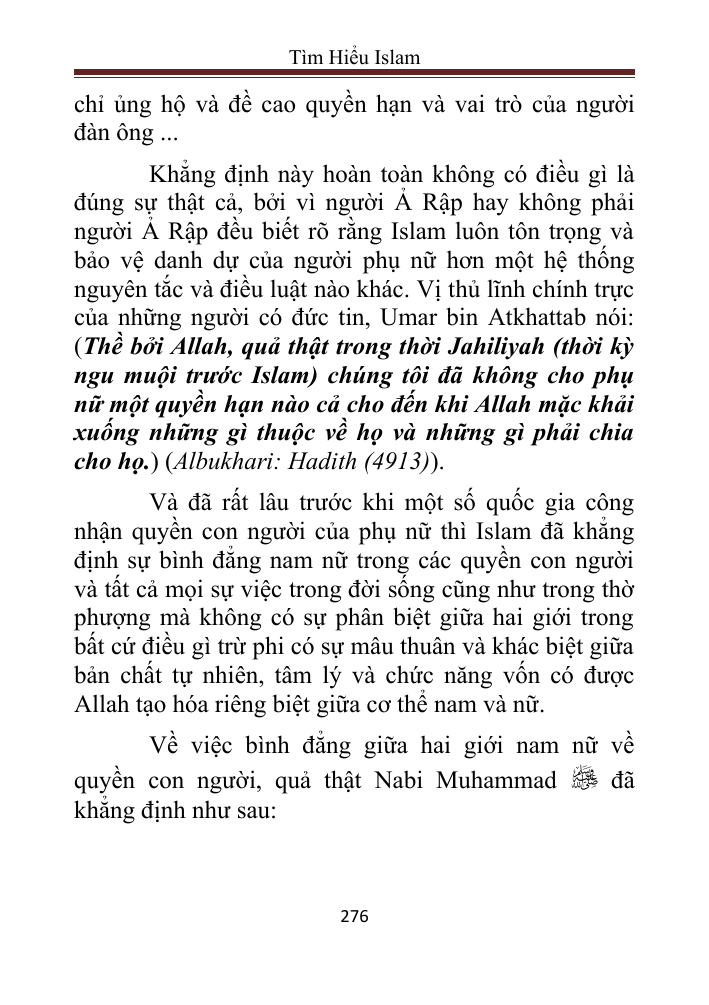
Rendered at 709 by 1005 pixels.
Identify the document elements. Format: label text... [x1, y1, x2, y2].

text Về việc bình đẳng giữa hai giới nam nữ về quyền con người, quả thật Nabi Muhammad đã khẳng định như sau: [74, 730, 635, 824]
text Khẳng định này hoàn toàn không có điều gì là đúng sự thật cả, bởi vì người Ả Rập hay không phải người Ả Rập đều biết rõ rằng Islam luôn tôn trọng và bảo vệ danh dự của người phụ nữ hơn một hệ thống nguyên tắc và điều luật nào khác. Vị thủ lĩnh chính trực của những người có đức tin, Umar bin Atkhattab nói: (Thề bởi Allah, quả thật trong thời Jahiliyah (thời kỳ ngu muội trước Islam) chúng tôi đã không cho phụ nữ một quyền hạn nào cả cho đến khi Allah mặc khải xuống những gì thuộc về họ và những gì phải chia cho họ.) (Albukhari: Hadith (4913)). [74, 159, 635, 475]
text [74, 89, 635, 146]
text Và đã rất lâu trước khi một số quốc gia công nhận quyền con người của phụ nữ thì Islam đã khẳng định sự bình đẳng nam nữ trong các quyền con người và tất cả mọi sự việc trong đời sống cũng như trong thờ phượng mà không có sự phân biệt giữa hai giới trong bất cứ điều gì trừ phi có sự mâu thuân và khác biệt giữa bản chất tự nhiên, tâm lý và chức năng vốn có được Allah tạo hóa riêng biệt giữa cơ thể nam và nữ. [74, 487, 635, 717]
